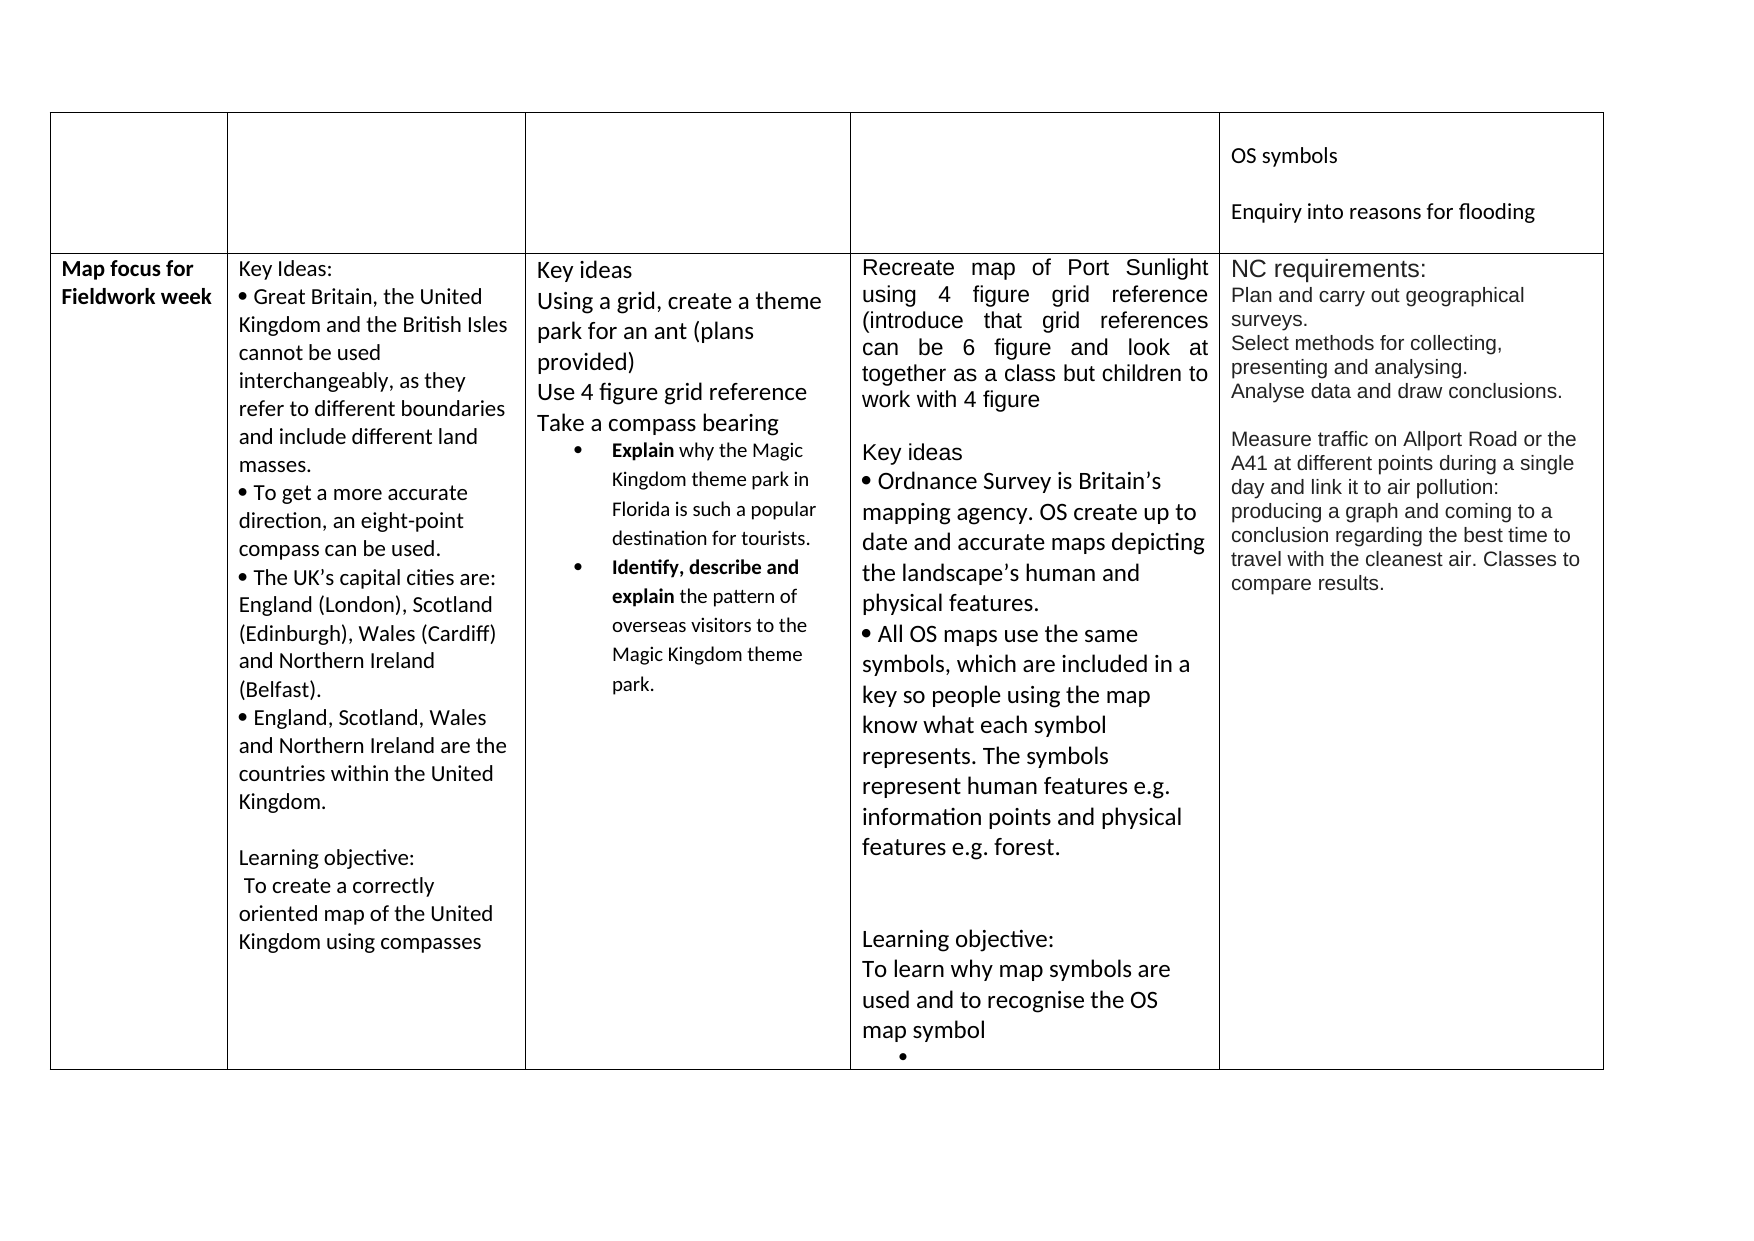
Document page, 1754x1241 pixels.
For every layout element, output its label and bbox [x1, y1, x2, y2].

table_cell [51, 254, 227, 1069]
table_cell [1220, 254, 1603, 1069]
table_cell [526, 254, 850, 1069]
table_cell [228, 113, 525, 253]
table_cell [851, 113, 1219, 253]
table_cell [1220, 113, 1603, 253]
table_cell [228, 254, 525, 1069]
table_cell [526, 113, 850, 253]
table_cell [851, 254, 1219, 1069]
table_cell [51, 113, 227, 253]
